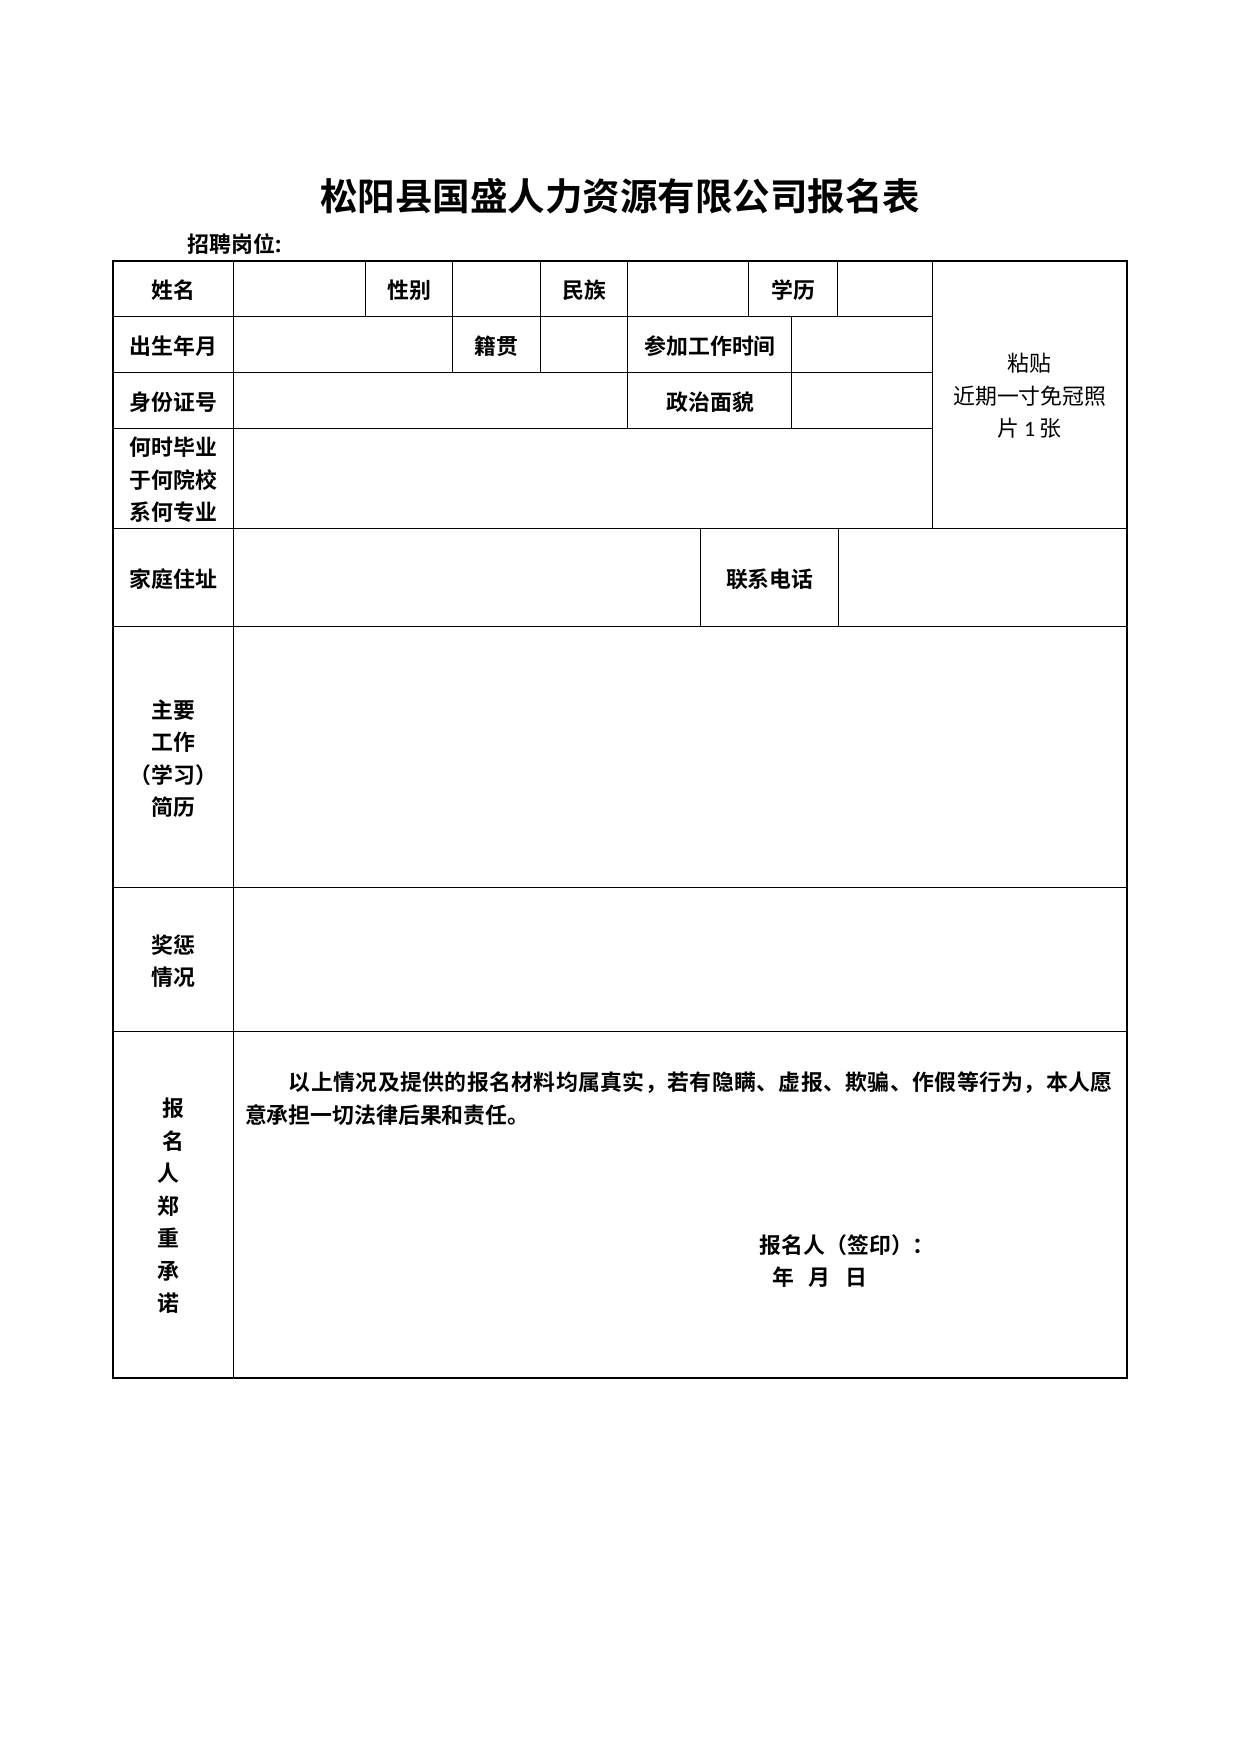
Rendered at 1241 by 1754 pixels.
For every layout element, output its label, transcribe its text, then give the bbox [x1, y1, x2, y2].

table_cell [541, 317, 627, 372]
table_cell 以上情况及提供的报名材料均属真实，若有隐瞒、虚报、欺骗、作假等行为，本人愿意承担一切法律后果和责任。 报名人（签印）： 年 月 日 [234, 1032, 1126, 1377]
table_header 粘贴 近期一寸免冠照片1张 [933, 262, 1126, 527]
table_header [628, 262, 748, 316]
table_cell [839, 529, 1126, 626]
table_cell 家庭住址 [114, 529, 233, 626]
table_header 民族 [541, 262, 627, 316]
table_cell 参加工作时间 [628, 317, 791, 372]
table_header [838, 262, 932, 316]
text 松阳县国盛人力资源有限公司报名表 [187, 162, 1053, 227]
table_cell 何时毕业 于何院校 系何专业 [114, 429, 233, 527]
table_cell 报 名 人 郑 重 承 诺 [114, 1032, 233, 1377]
table_cell [234, 529, 700, 626]
table_cell 政治面貌 [628, 373, 791, 428]
table_header 性别 [366, 262, 452, 316]
table_cell 联系电话 [701, 529, 838, 626]
table_cell 出生年月 [114, 317, 233, 372]
table_cell [234, 429, 932, 527]
table_cell 身份证号 [114, 373, 233, 428]
table_cell 主要 工作 （学习） 简历 [114, 627, 233, 887]
table_header [453, 262, 540, 316]
table_cell [234, 373, 627, 428]
text 招聘岗位: [187, 227, 1053, 259]
table_cell 奖惩 情况 [114, 888, 233, 1031]
table_header [234, 262, 365, 316]
table_cell [792, 317, 932, 372]
table_cell 籍贯 [453, 317, 540, 372]
table_header 学历 [749, 262, 837, 316]
table_cell [234, 888, 1126, 1031]
table_header 姓名 [114, 262, 233, 316]
table_cell [792, 373, 932, 428]
table_cell [234, 627, 1126, 887]
table_cell [234, 317, 452, 372]
